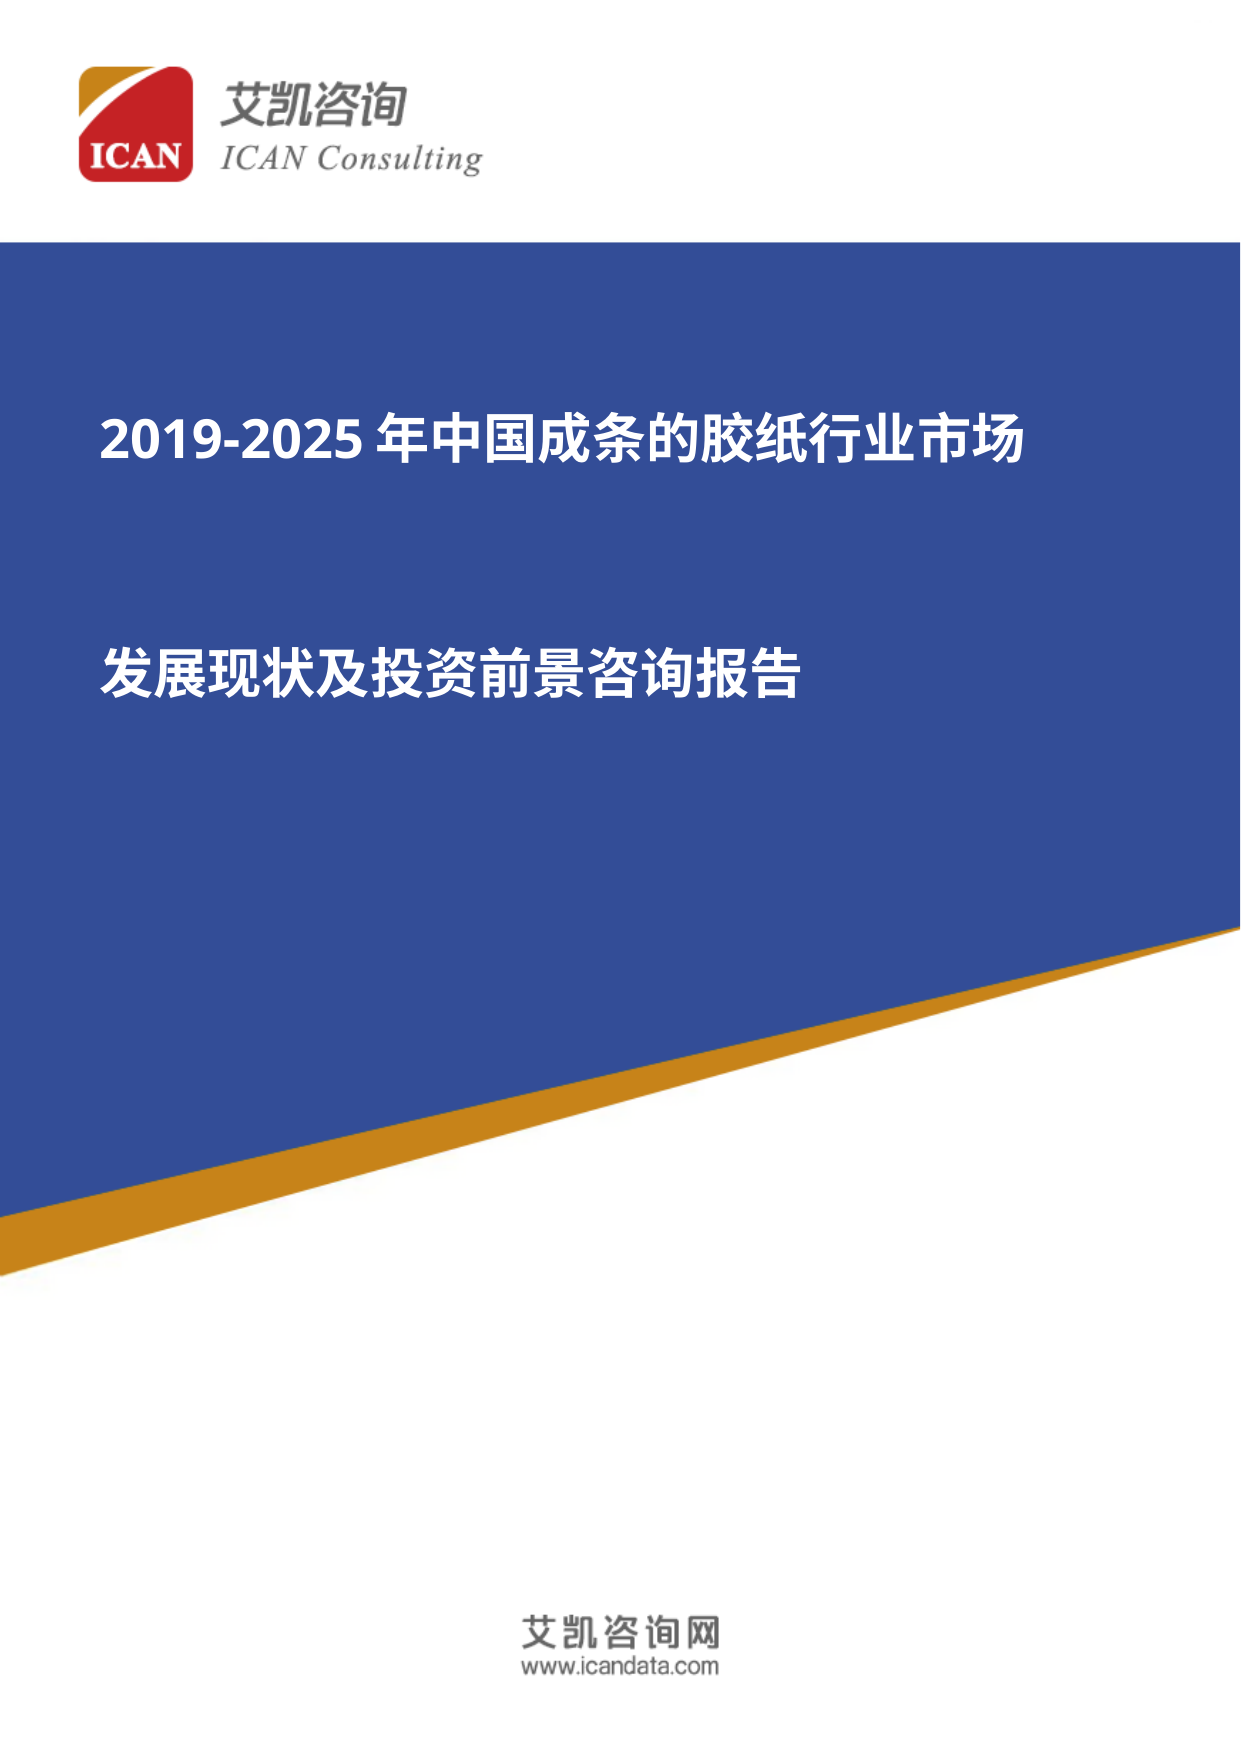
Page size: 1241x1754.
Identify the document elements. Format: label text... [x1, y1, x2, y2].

picture [0, 5, 1241, 1754]
subtitle 2019-2025年中国成条的胶纸行业市场发展现状及投资前景咨询报告 [99, 386, 1053, 718]
